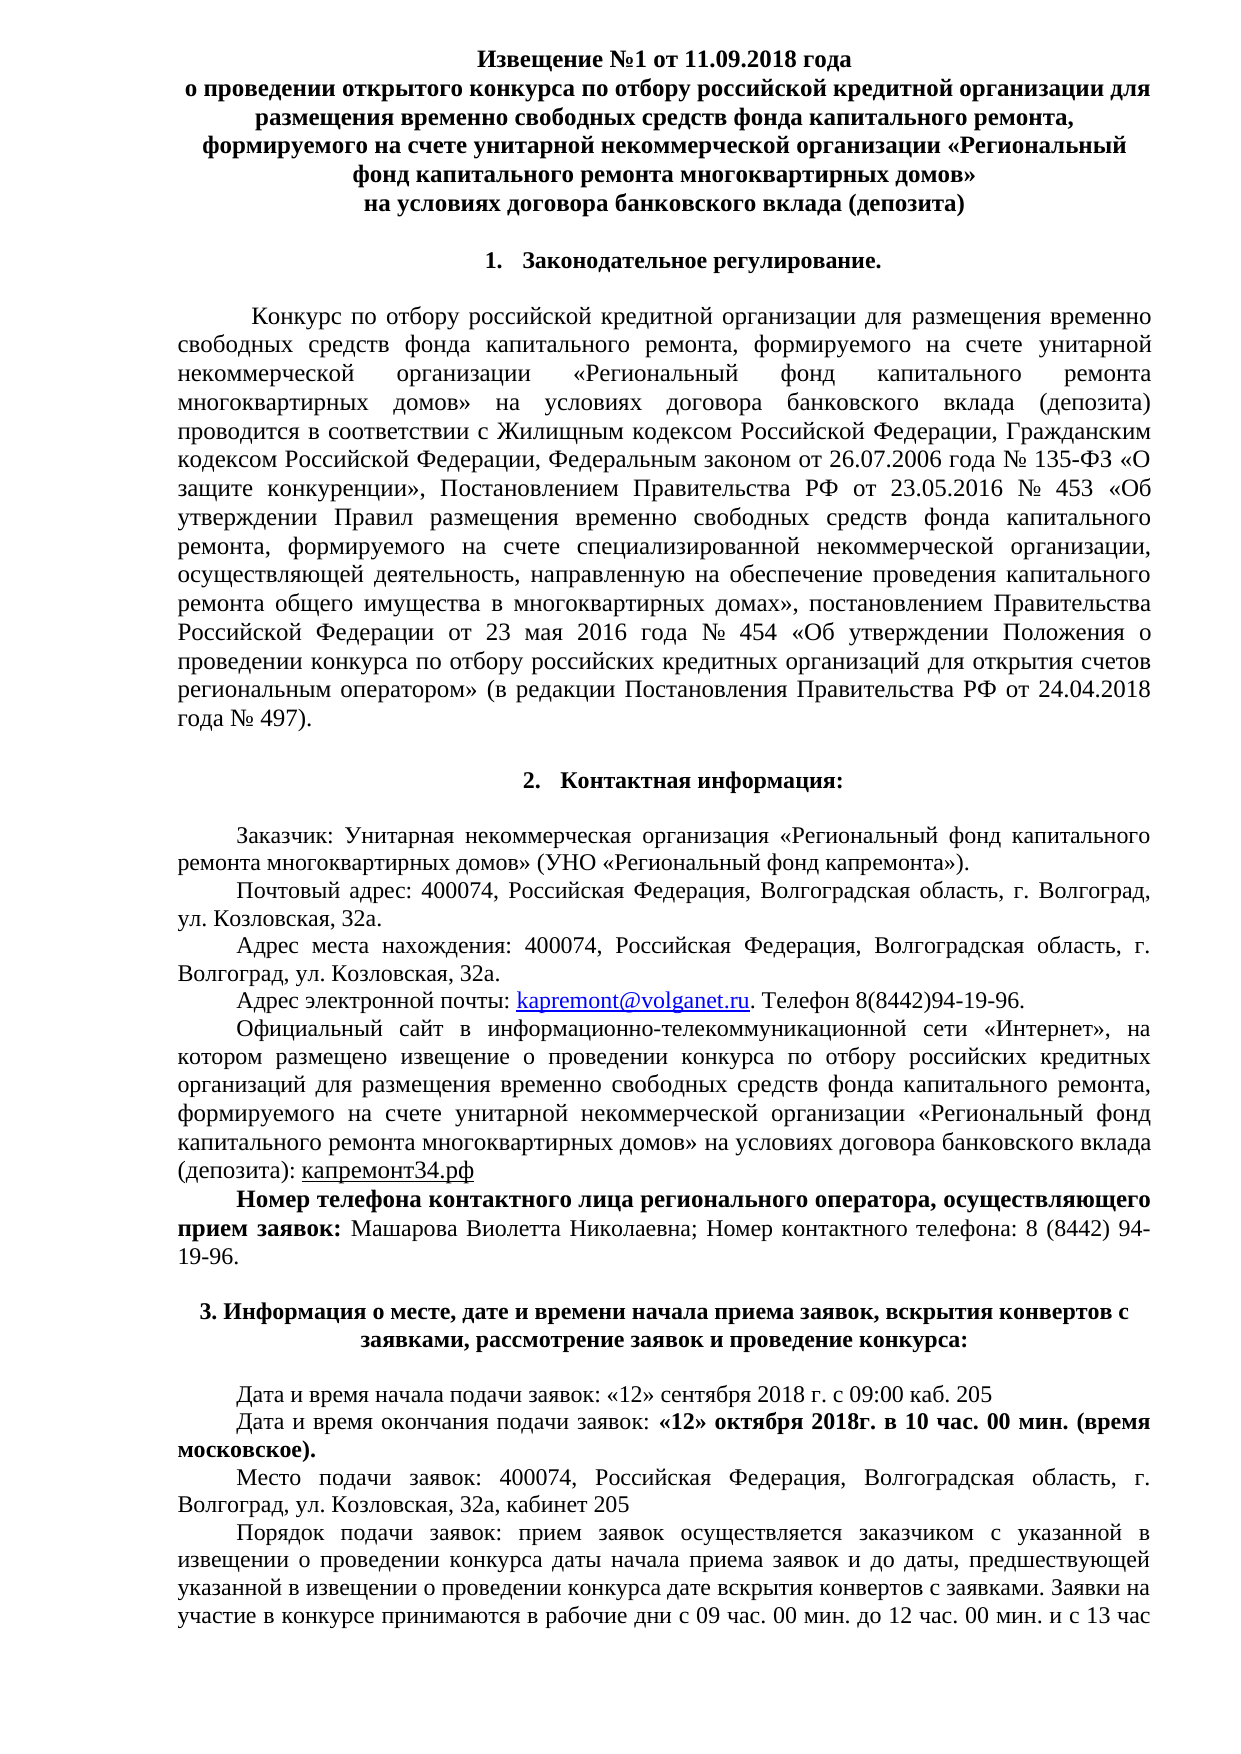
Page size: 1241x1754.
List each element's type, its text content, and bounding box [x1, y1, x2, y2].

list Законодательное регулирование. [215, 246, 1152, 273]
text Адрес электронной почты: kapremont@volganet.ru. Телефон 8(8442)94-19-96. [177, 986, 1152, 1014]
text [177, 1518, 1152, 1628]
text Конкурс по отбору российской кредитной организации для размещения временно свободных средств фонда капитального ремонта, формируемого на счете унитарной некоммерческой организации «Региональный фонд капитального ремонта многоквартирных домов» на условиях договора банковского вклада (депозита) проводится в соответствии с Жилищным кодексом Российской Федерации, Гражданским кодексом Российской Федерации, Федеральным законом от 26.07.2006 года № 135-ФЗ «О защите конкуренции», Постановлением Правительства РФ от 23.05.2016 № 453 «Об утверждении Правил размещения временно свободных средств фонда капитального ремонта, формируемого на счете специализированной некоммерческой организации, осуществляющей деятельность, направленную на обеспечение проведения капитального ремонта общего имущества в многоквартирных домах», постановлением Правительства Российской Федерации от 23 мая 2016 года № 454 «Об утверждении Положения о проведении конкурса по отбору российских кредитных организаций для открытия счетов региональным оператором» (в редакции Постановления Правительства РФ от 24.04.2018 года № 497). [177, 301, 1152, 732]
text Заказчик: Унитарная некоммерческая организация «Региональный фонд капитального ремонта многоквартирных домов» (УНО «Региональный фонд капремонта»). [177, 821, 1152, 876]
list Контактная информация: [215, 766, 1152, 793]
text Почтовый адрес: 400074, Российская Федерация, Волгоградская область, г. Волгоград, ул. Козловская, 32а. [177, 876, 1152, 931]
text о проведении открытого конкурса по отбору российской кредитной организации для размещения временно свободных средств фонда капитального ремонта, формируемого на счете унитарной некоммерческой организации «Региональный фонд капитального ремонта многоквартирных домов» [177, 73, 1152, 188]
text Дата и время окончания подачи заявок: «12» октября 2018г. в 10 час. 00 мин. (время московское). [177, 1407, 1152, 1463]
text Номер телефона контактного лица регионального оператора, осуществляющего прием заявок: Машарова Виолетта Николаевна; Номер контактного телефона: 8 (8442) 94-19-96. [177, 1184, 1152, 1269]
text 3. Информация о месте, дате и времени начала приема заявок, вскрытия конвертов с заявками, рассмотрение заявок и проведение конкурса: [177, 1297, 1152, 1352]
text Адрес места нахождения: 400074, Российская Федерация, Волгоградская область, г. Волгоград, ул. Козловская, 32а. [177, 931, 1152, 986]
text Место подачи заявок: 400074, Российская Федерация, Волгоградская область, г. Волгоград, ул. Козловская, 32а, кабинет 205 [177, 1463, 1152, 1518]
text Извещение №1 от 11.09.2018 года [177, 44, 1152, 73]
text Официальный сайт в информационно-телекоммуникационной сети «Интернет», на котором размещено извещение о проведении конкурса по отбору российских кредитных организаций для размещения временно свободных средств фонда капитального ремонта, формируемого на счете унитарной некоммерческой организации «Региональный фонд капитального ремонта многоквартирных домов» на условиях договора банковского вклада (депозита): капремонт34.рф [177, 1014, 1152, 1184]
text на условиях договора банковского вклада (депозита) [177, 188, 1152, 217]
text Дата и время начала подачи заявок: «12» сентября 2018 г. с 09:00 каб. 205 [177, 1380, 1152, 1407]
